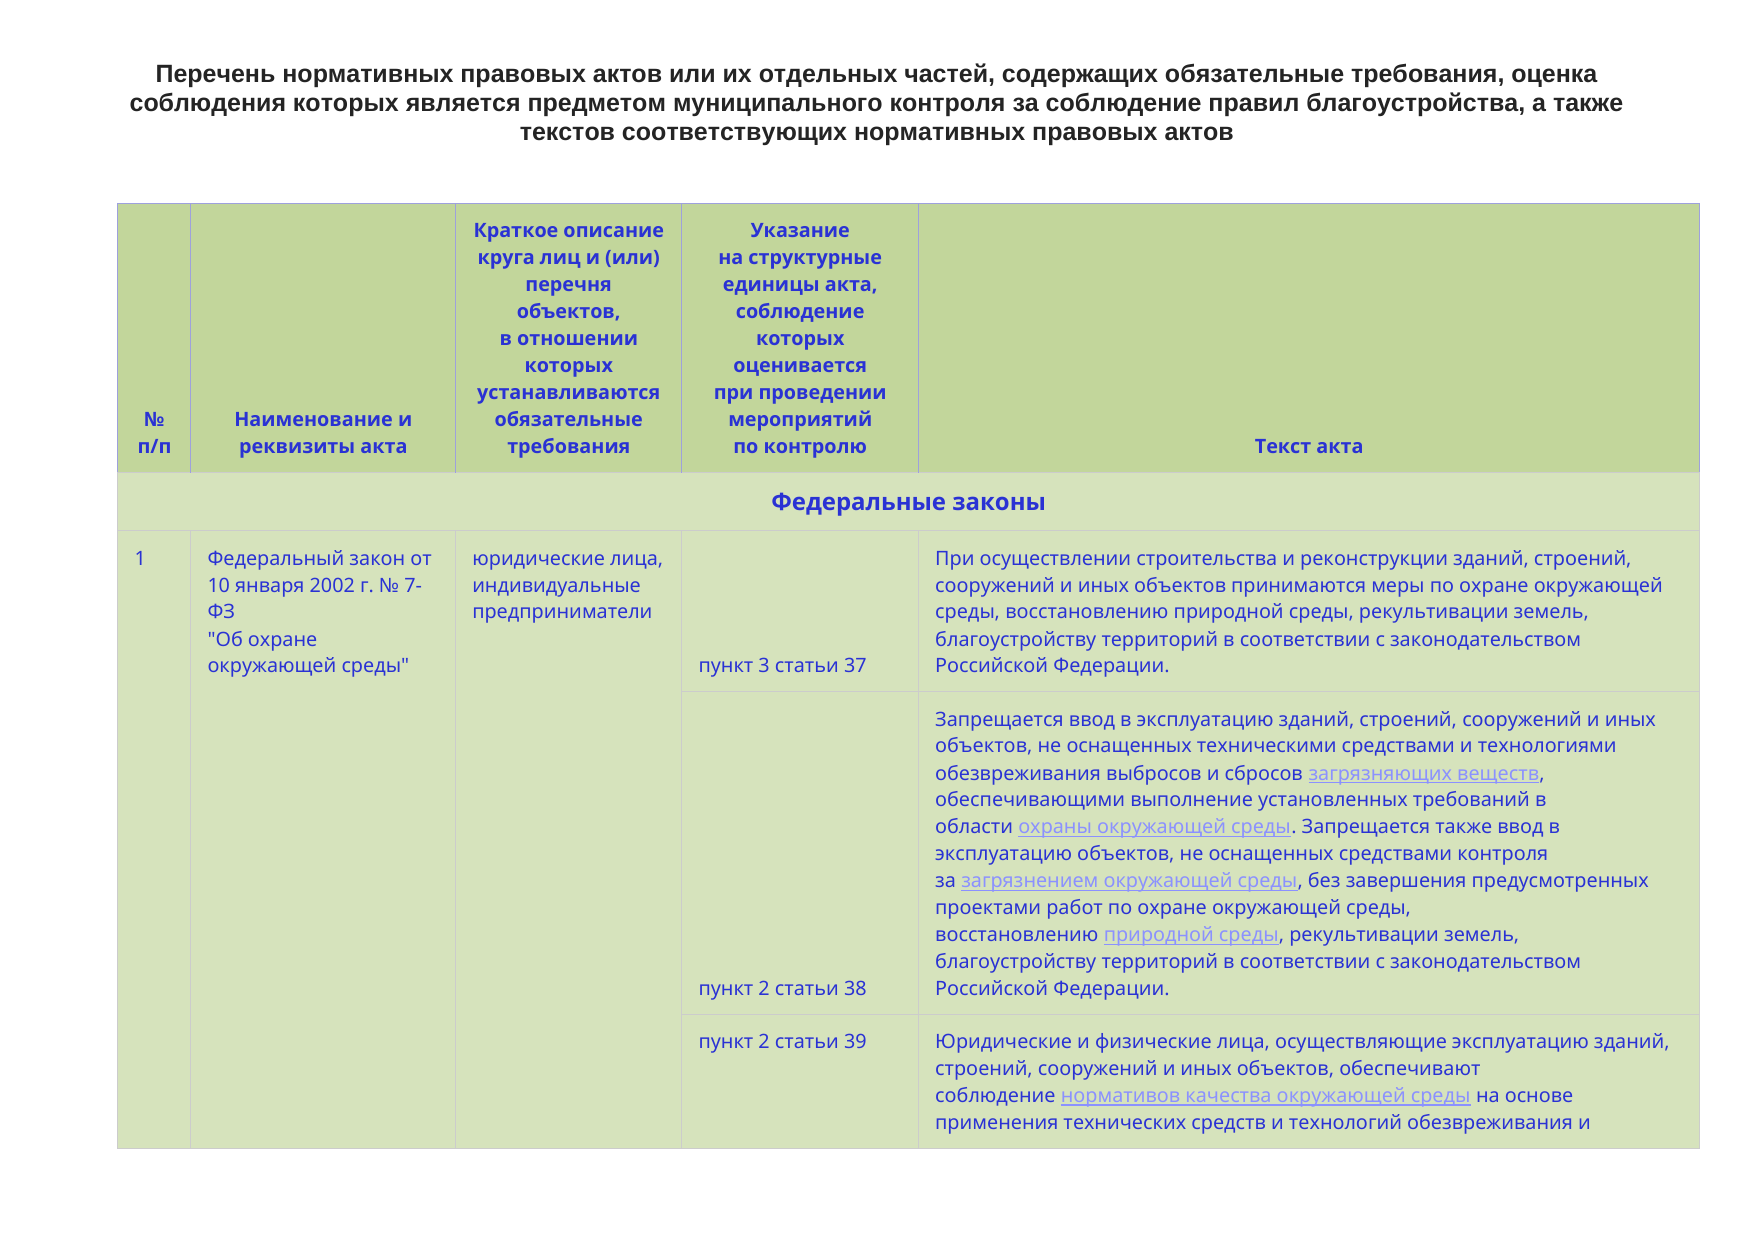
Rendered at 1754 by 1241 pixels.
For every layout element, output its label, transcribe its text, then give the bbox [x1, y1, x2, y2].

text Перечень нормативных правовых актов или их отдельных частей, содержащих обязательные требования, оценка соблюдения которых является предметом муниципального контроля за соблюдение правил благоустройства, а также текстов соответствующих нормативных правовых актов [118, 59, 1636, 145]
table_cell Федеральные законы [118, 473, 1699, 530]
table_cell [919, 1015, 1699, 1148]
table_header Текст акта [919, 204, 1699, 472]
table_header Наименование и реквизиты акта [191, 204, 455, 472]
table_cell юридические лица, индивидуальные предприниматели [456, 531, 681, 1148]
table_header Указание на структурные единицы акта, соблюдение которых оценивается при проведении мероприятий по контролю [682, 204, 918, 472]
table_cell Федеральный закон от 10 января 2002 г. № 7-ФЗ "Об охране окружающей среды" [191, 531, 455, 1148]
table_cell 1 [118, 531, 190, 1148]
table_header № п/п [118, 204, 190, 472]
table_cell пункт 3 статьи 37 [682, 531, 918, 691]
table_cell пункт 2 статьи 39 [682, 1015, 918, 1148]
table_cell При осуществлении строительства и реконструкции зданий, строений, сооружений и иных объектов принимаются меры по охране окружающей среды, восстановлению природной среды, рекультивации земель, благоустройству территорий в соответствии с законодательством Российской Федерации. [919, 531, 1699, 691]
table_cell пункт 2 статьи 38 [682, 692, 918, 1014]
table_header Краткое описание круга лиц и (или) перечня объектов, в отношении которых устанавливаются обязательные требования [456, 204, 681, 472]
table_cell Запрещается ввод в эксплуатацию зданий, строений, сооружений и иных объектов, не оснащенных техническими средствами и технологиями обезвреживания выбросов и сбросов загрязняющих веществ, обеспечивающими выполнение установленных требований в области охраны окружающей среды. Запрещается также ввод в эксплуатацию объектов, не оснащенных средствами контроля за загрязнением окружающей среды, без завершения предусмотренных проектами работ по охране окружающей среды, восстановлению природной среды, рекультивации земель, благоустройству территорий в соответствии с законодательством Российской Федерации. [919, 692, 1699, 1014]
